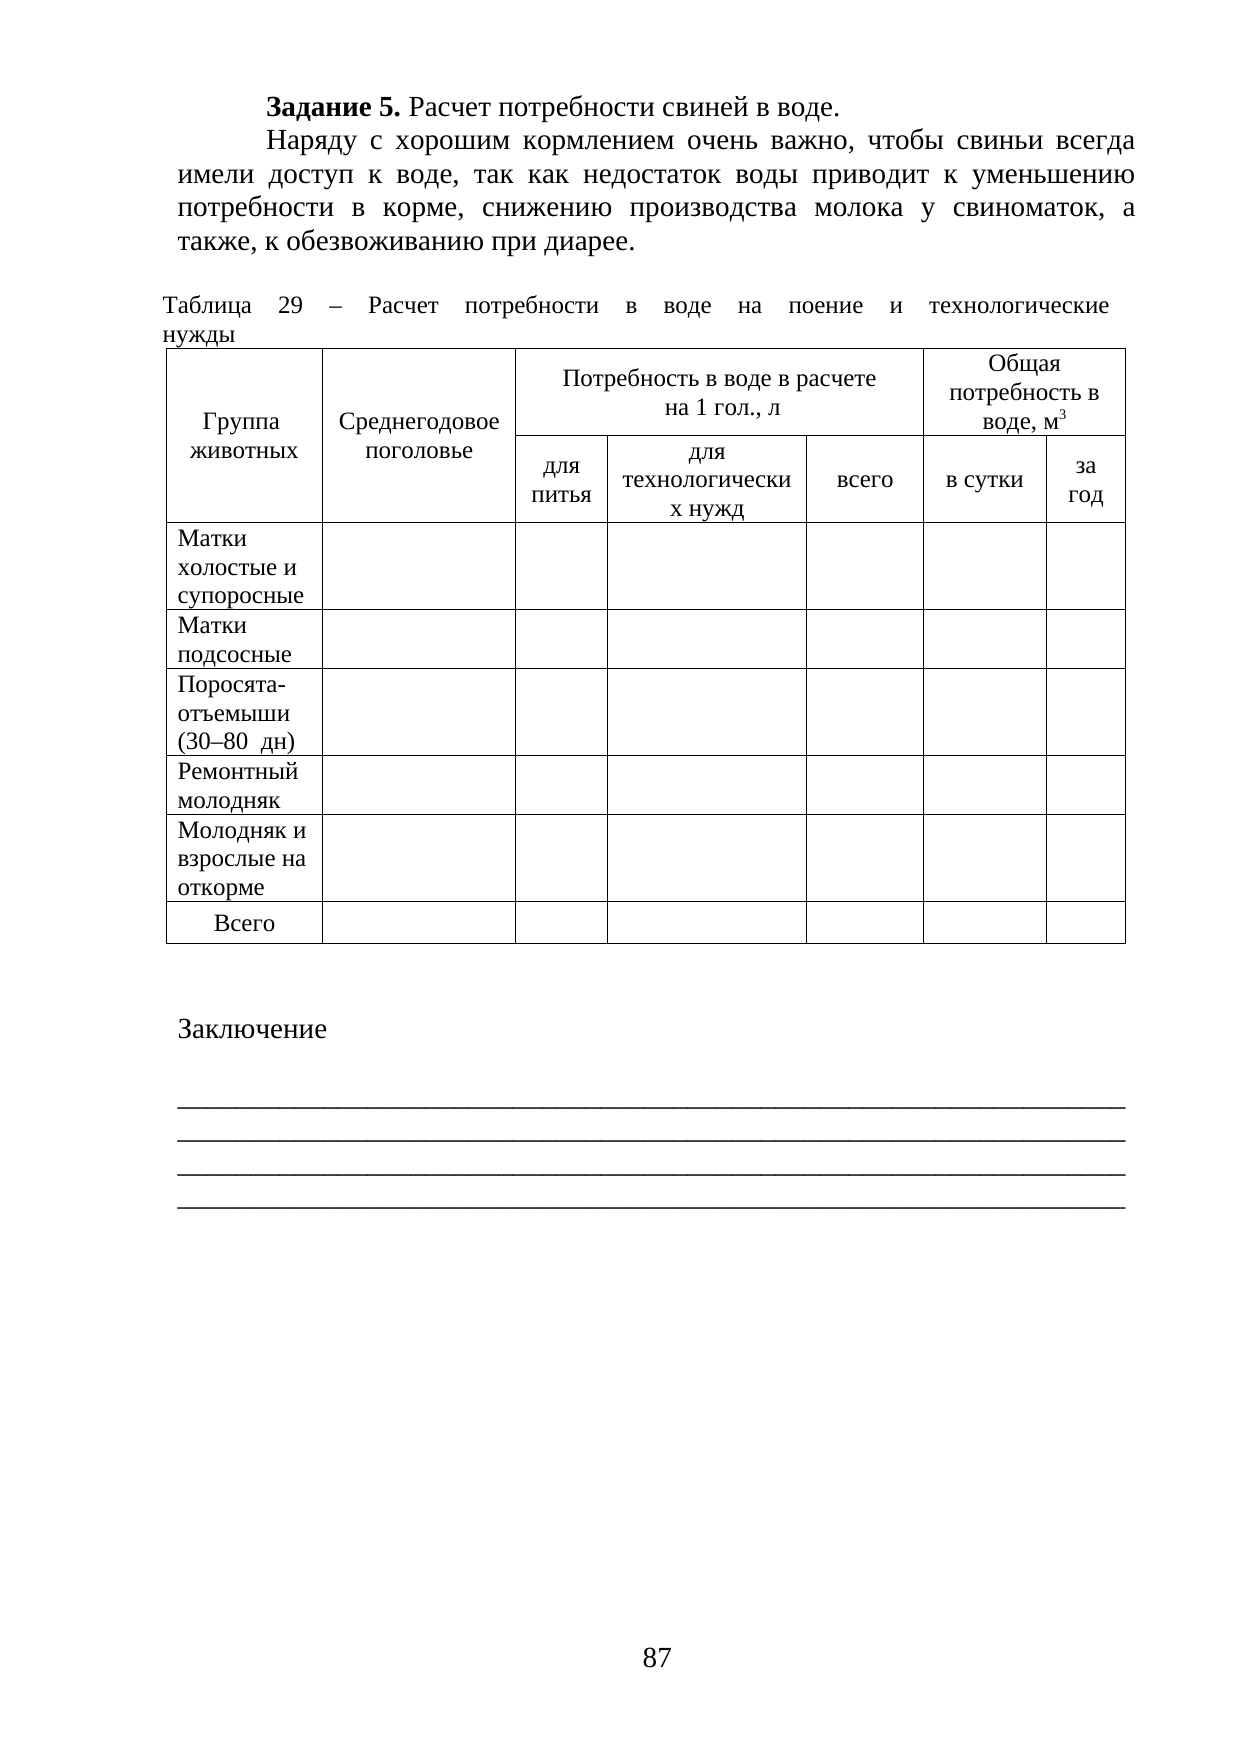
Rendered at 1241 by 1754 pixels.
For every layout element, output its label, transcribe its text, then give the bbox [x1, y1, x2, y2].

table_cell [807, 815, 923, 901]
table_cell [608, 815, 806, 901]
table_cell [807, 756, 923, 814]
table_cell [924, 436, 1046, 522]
text ____________________________________________________________________________________________________________________________________________________________________________________________________________________________________________________________________ [177, 1078, 1137, 1212]
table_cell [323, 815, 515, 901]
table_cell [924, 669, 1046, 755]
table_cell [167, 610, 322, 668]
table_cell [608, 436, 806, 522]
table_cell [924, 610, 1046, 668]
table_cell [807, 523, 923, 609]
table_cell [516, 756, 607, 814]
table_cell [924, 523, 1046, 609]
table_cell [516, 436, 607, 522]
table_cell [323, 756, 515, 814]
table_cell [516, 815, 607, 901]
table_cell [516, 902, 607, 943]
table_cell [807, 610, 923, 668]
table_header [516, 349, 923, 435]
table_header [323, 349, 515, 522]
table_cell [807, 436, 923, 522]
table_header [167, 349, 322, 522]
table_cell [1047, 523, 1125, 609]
text Таблица 29 – Расчет потребности в воде на поение и технологические нужды [162, 290, 1137, 347]
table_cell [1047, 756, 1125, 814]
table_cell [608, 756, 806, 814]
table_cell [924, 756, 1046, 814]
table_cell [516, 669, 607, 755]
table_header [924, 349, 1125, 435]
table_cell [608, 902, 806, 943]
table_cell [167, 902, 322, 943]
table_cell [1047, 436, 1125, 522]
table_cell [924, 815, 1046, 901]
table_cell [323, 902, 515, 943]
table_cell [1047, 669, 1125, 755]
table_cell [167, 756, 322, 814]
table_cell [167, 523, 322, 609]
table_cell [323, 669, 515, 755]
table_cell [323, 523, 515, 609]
text Заключение [177, 1011, 1137, 1044]
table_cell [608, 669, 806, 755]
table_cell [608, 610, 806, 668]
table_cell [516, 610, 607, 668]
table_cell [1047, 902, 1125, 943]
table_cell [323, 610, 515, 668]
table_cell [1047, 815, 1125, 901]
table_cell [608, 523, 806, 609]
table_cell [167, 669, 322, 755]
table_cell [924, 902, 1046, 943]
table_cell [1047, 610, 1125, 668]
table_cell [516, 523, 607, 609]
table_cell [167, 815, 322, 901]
text Задание 5. Расчет потребности свиней в воде. [177, 89, 1137, 122]
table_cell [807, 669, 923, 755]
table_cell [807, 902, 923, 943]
text Наряду с хорошим кормлением очень важно, чтобы свиньи всегда имели доступ к воде, так как недостаток воды приводит к уменьшению потребности в корме, снижению производства молока у свиноматок, а также, к обезвоживанию при диарее. [177, 122, 1137, 256]
